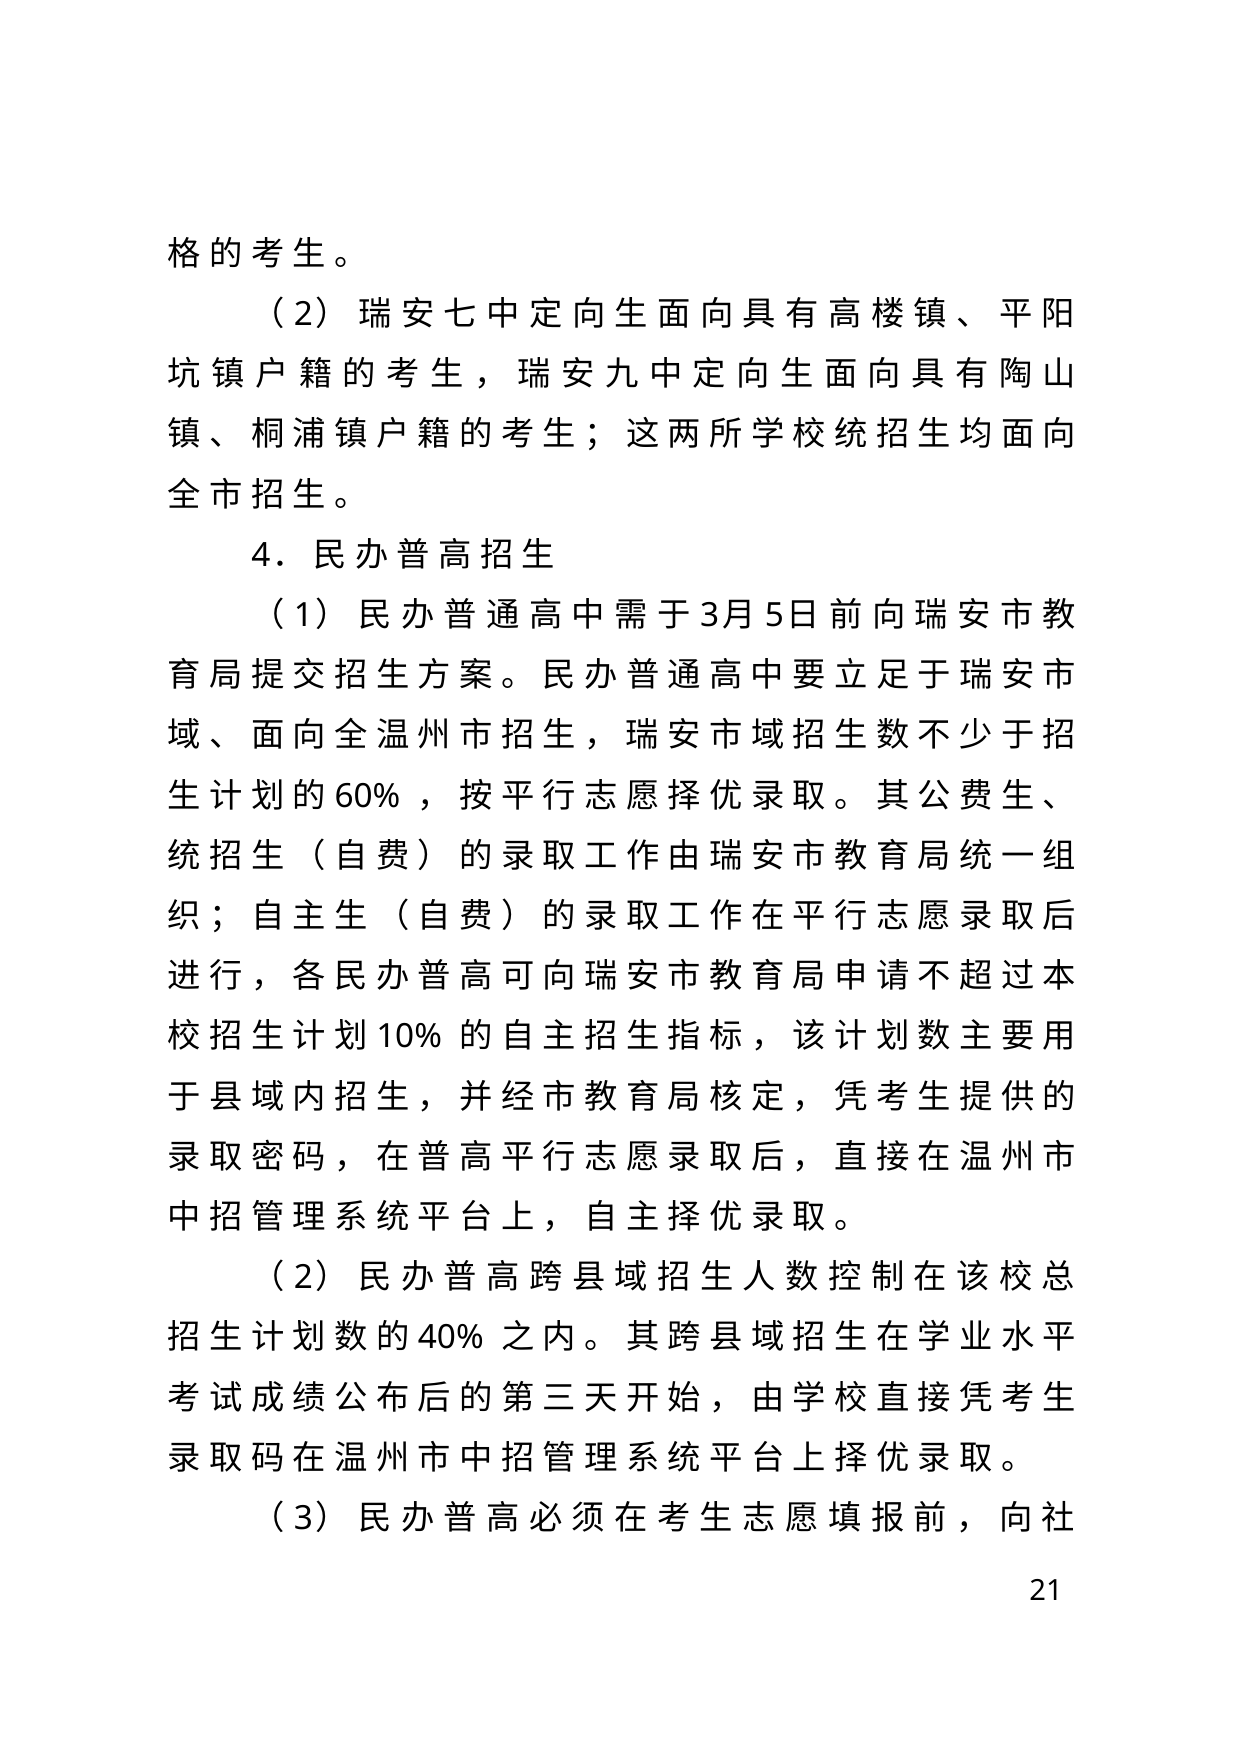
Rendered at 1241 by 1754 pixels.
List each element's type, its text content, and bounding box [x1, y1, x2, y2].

text （1）民办普通高中需于3月5日前向瑞安市教育局提交招生方案。民办普通高中要立足于瑞安市域、面向全温州市招生，瑞安市域招生数不少于招生计划的60%，按平行志愿择优录取。其公费生、统招生（自费）的录取工作由瑞安市教育局统一组织；自主生（自费）的录取工作在平行志愿录取后进行，各民办普高可向瑞安市教育局申请不超过本校招生计划10%的自主招生指标，该计划数主要用于县域内招生，并经市教育局核定，凭考生提供的录取密码，在普高平行志愿录取后，直接在温州市中招管理系统平台上，自主择优录取。 [168, 582, 1084, 1244]
text 4．民办普高招生 [168, 522, 1084, 582]
text （2）民办普高跨县域招生人数控制在该校总招生计划数的40%之内。其跨县域招生在学业水平考试成绩公布后的第三天开始，由学校直接凭考生录取码在温州市中招管理系统平台上择优录取。 [168, 1244, 1084, 1485]
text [168, 1485, 1084, 1545]
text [168, 221, 1084, 281]
text （2）瑞安七中定向生面向具有高楼镇、平阳坑镇户籍的考生，瑞安九中定向生面向具有陶山镇、桐浦镇户籍的考生；这两所学校统招生均面向全市招生。 [168, 281, 1084, 522]
